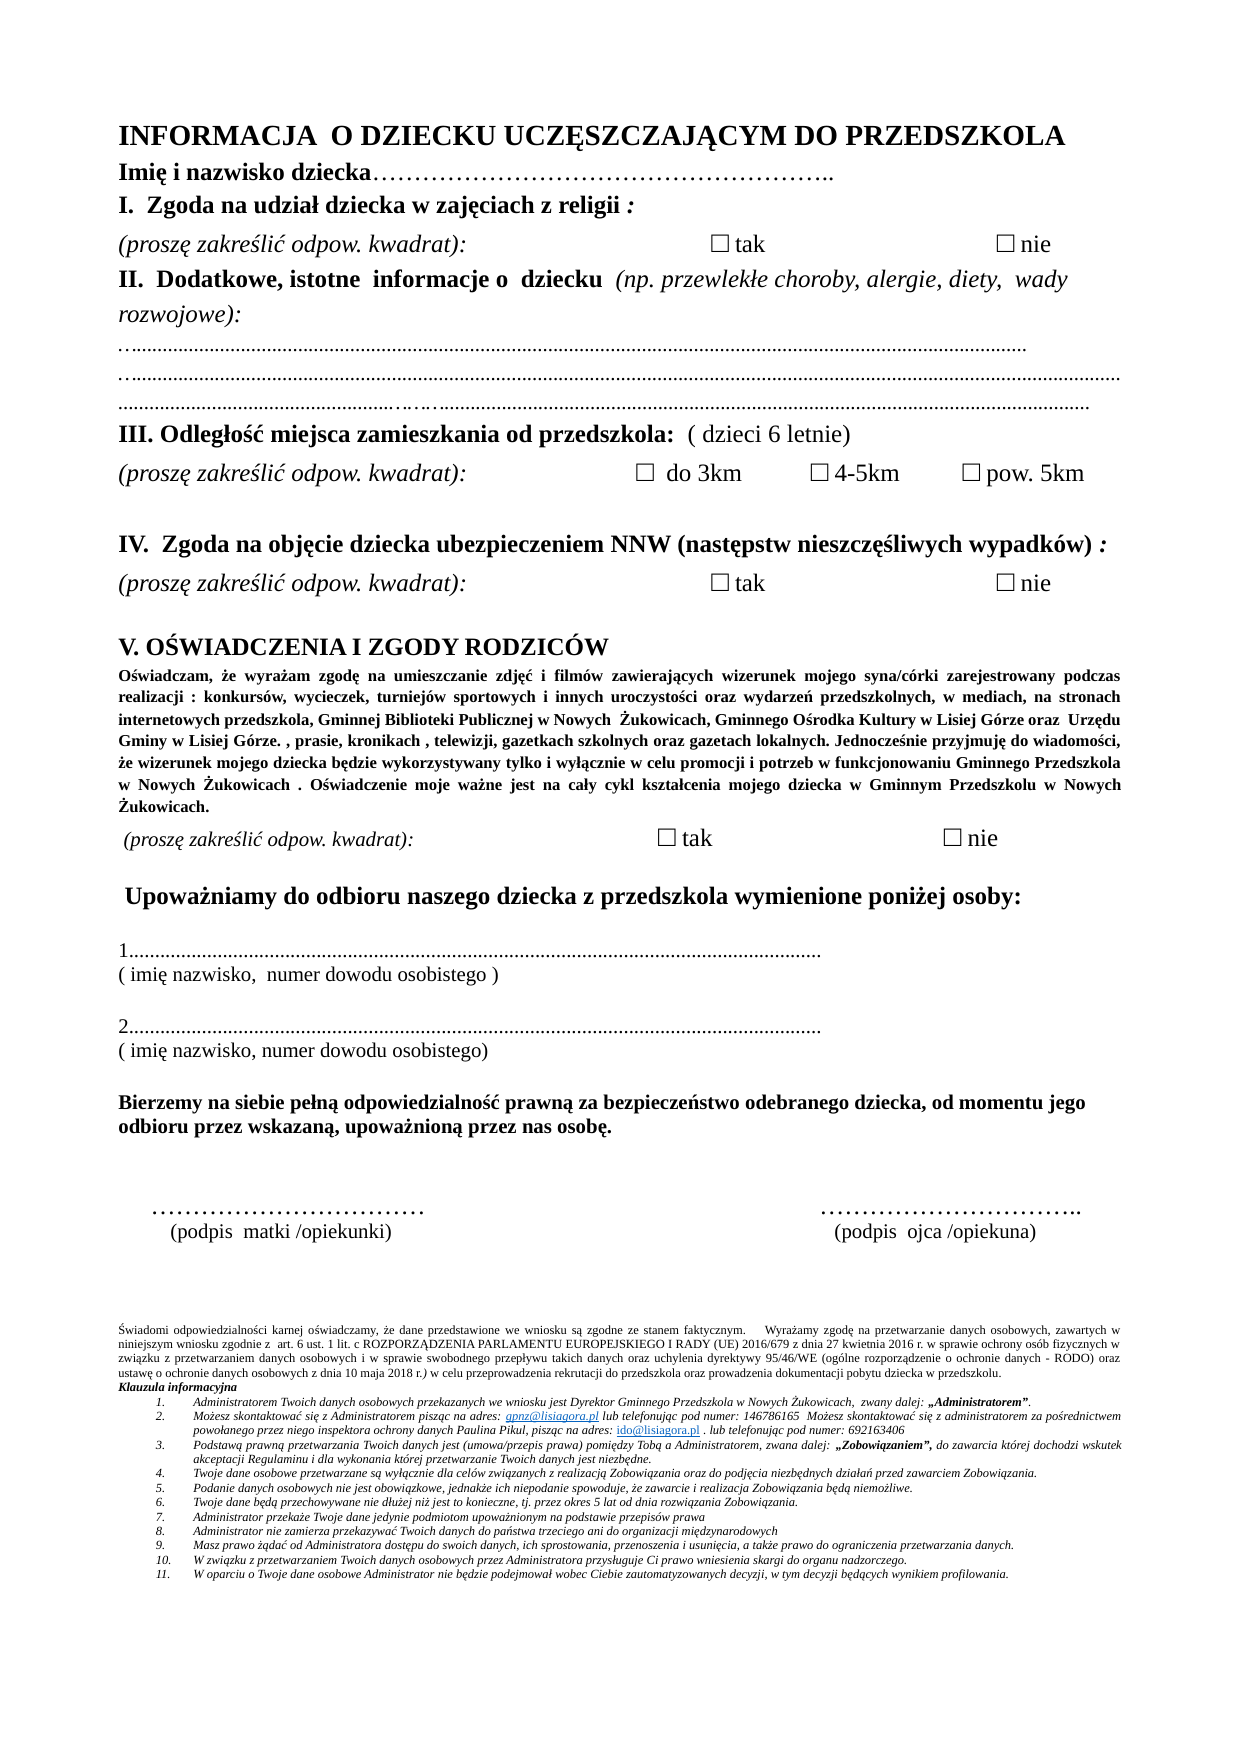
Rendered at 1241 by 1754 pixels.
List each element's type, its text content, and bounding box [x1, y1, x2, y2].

text Bierzemy na siebie pełną odpowiedzialność prawną za bezpieczeństwo odebranego dziecka, od momentu jego odbioru przez wskazaną, upoważnioną przez nas osobę. [118, 1090, 1122, 1138]
list W związku z przetwarzaniem Twoich danych osobowych przez Administratora przysługuje Ci prawo wniesienia skargi do organu nadzorczego. [156, 1552, 1122, 1567]
text INFORMACJA O DZIECKU UCZĘSZCZAJĄCYM DO PRZEDSZKOLA [118, 118, 1122, 152]
list Administratorem Twoich danych osobowych przekazanych we wniosku jest Dyrektor Gminnego Przedszkola w Nowych Żukowicach, zwany dalej: „Administratorem”. [156, 1394, 1122, 1409]
list Możesz skontaktować się z Administratorem pisząc na adres: gpnz@lisiagora.pl lub telefonując pod numer: 146786165 Możesz skontaktować się z administratorem za pośrednictwem powołanego przez niego inspektora ochrony danych Paulina Pikul, pisząc na adres: ido@lisiagora.pl . lub telefonując pod numer: 692163406 [156, 1409, 1122, 1437]
list Podanie danych osobowych nie jest obowiązkowe, jednakże ich niepodanie spowoduje, że zawarcie i realizacja Zobowiązania będą niemożliwe. [156, 1481, 1122, 1495]
text Imię i nazwisko dziecka……………………………………………….. [118, 157, 1122, 185]
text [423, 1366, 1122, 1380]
text (podpis matki /opiekunki) (podpis ojca /opiekuna) [118, 1219, 1122, 1243]
text Klauzula informacyjna [118, 1380, 1122, 1394]
list Administrator nie zamierza przekazywać Twoich danych do państwa trzeciego ani do organizacji międzynarodowych [156, 1524, 1122, 1538]
text Oświadczam, że wyrażam zgodę na umieszczanie zdjęć i filmów zawierających wizerunek mojego syna/córki zarejestrowany podczas realizacji : konkursów, wycieczek, turniejów sportowych i innych uroczystości oraz wydarzeń przedszkolnych, w mediach, na stronach internetowych przedszkola, Gminnej Biblioteki Publicznej w Nowych Żukowicach, Gminnego Ośrodka Kultury w Lisiej Górze oraz Urzędu Gminy w Lisiej Górze. , prasie, kronikach , telewizji, gazetkach szkolnych oraz gazetach lokalnych. Jednocześnie przyjmuję do wiadomości, że wizerunek mojego dziecka będzie wykorzystywany tylko i wyłącznie w celu promocji i potrzeb w funkcjonowaniu Gminnego Przedszkola w Nowych Żukowicach . Oświadczenie moje ważne jest na cały cykl kształcenia mojego dziecka w Gminnym Przedszkolu w Nowych Żukowicach. [118, 665, 1122, 816]
list Podstawą prawną przetwarzania Twoich danych jest (umowa/przepis prawa) pomiędzy Tobą a Administratorem, zwana dalej: „Zobowiązaniem”, do zawarcia której dochodzi wskutek akceptacji Regulaminu i dla wykonania której przetwarzanie Twoich danych jest niezbędne. [156, 1437, 1122, 1466]
text 1..................................................................................................................................... [118, 937, 1122, 962]
text 2..................................................................................................................................... [118, 1014, 1122, 1038]
list Administrator przekaże Twoje dane jedynie podmiotom upoważnionym na podstawie przepisów prawa [156, 1509, 1122, 1524]
list W oparciu o Twoje dane osobowe Administrator nie będzie podejmował wobec Ciebie zautomatyzowanych decyzji, w tym decyzji będących wynikiem profilowania. [156, 1567, 1122, 1581]
list Twoje dane będą przechowywane nie dłużej niż jest to konieczne, tj. przez okres 5 lat od dnia rozwiązania Zobowiązania. [156, 1495, 1122, 1509]
text IV. Zgoda na objęcie dziecka ubezpieczeniem NNW (następstw nieszczęśliwych wypadków) : (proszę zakreślić odpow. kwadrat): □ tak □ nie [118, 494, 1122, 598]
text ( imię nazwisko, numer dowodu osobistego) [118, 1038, 1122, 1090]
text V. OŚWIADCZENIA I ZGODY RODZICÓW [118, 632, 1122, 661]
text …………………………… ………………………….. [118, 1167, 1122, 1219]
text Upoważniamy do odbioru naszego dziecka z przedszkola wymienione poniżej osoby: [118, 881, 1122, 937]
text ( imię nazwisko, numer dowodu osobistego ) [118, 962, 1122, 1014]
text (proszę zakreślić odpow. kwadrat): □ tak □ nie [118, 819, 1122, 853]
list Twoje dane osobowe przetwarzane są wyłącznie dla celów związanych z realizacją Zobowiązania oraz do podjęcia niezbędnych działań przed zawarciem Zobowiązania. [156, 1466, 1122, 1481]
list Masz prawo żądać od Administratora dostępu do swoich danych, ich sprostowania, przenoszenia i usunięcia, a także prawo do ograniczenia przetwarzania danych. [156, 1538, 1122, 1552]
text Świadomi odpowiedzialności karnej oświadczamy, że dane przedstawione we wniosku są zgodne ze stanem faktycznym. Wyrażamy zgodę na przetwarzanie danych osobowych, zawartych w niniejszym wniosku zgodnie z art. 6 ust. 1 lit. c ROZPORZĄDZENIA PARLAMENTU EUROPEJSKIEGO I RADY (UE) 2016/679 z dnia 27 kwietnia 2016 r. w sprawie ochrony osób fizycznych w związku z przetwarzaniem danych osobowych i w sprawie swobodnego przepływu takich danych oraz uchylenia dyrektywy 95/46/WE (ogólne rozporządzenie o ochronie danych - RODO) oraz ustawę o ochronie danych osobowych z dnia 10 maja 2018 r.) w celu przeprowadzenia rekrutacji do przedszkola oraz prowadzenia dokumentacji pobytu dziecka w przedszkolu. [118, 1298, 1122, 1351]
text I. Zgoda na udział dziecka w zajęciach z religii : (proszę zakreślić odpow. kwadrat): □ tak □ nie II. Dodatkowe, istotne informacje o dziecku (np. przewlekłe choroby, alergie, diety, wady rozwojowe):…...........................................................................................................................................................................….................................................................................................................................................................................................................................................………............................................................................................................................ [118, 190, 1122, 414]
text III. Odległość miejsca zamieszkania od przedszkola: ( dzieci 6 letnie) (proszę zakreślić odpow. kwadrat): □ do 3km □ 4-5km □ pow. 5km [118, 419, 1122, 488]
